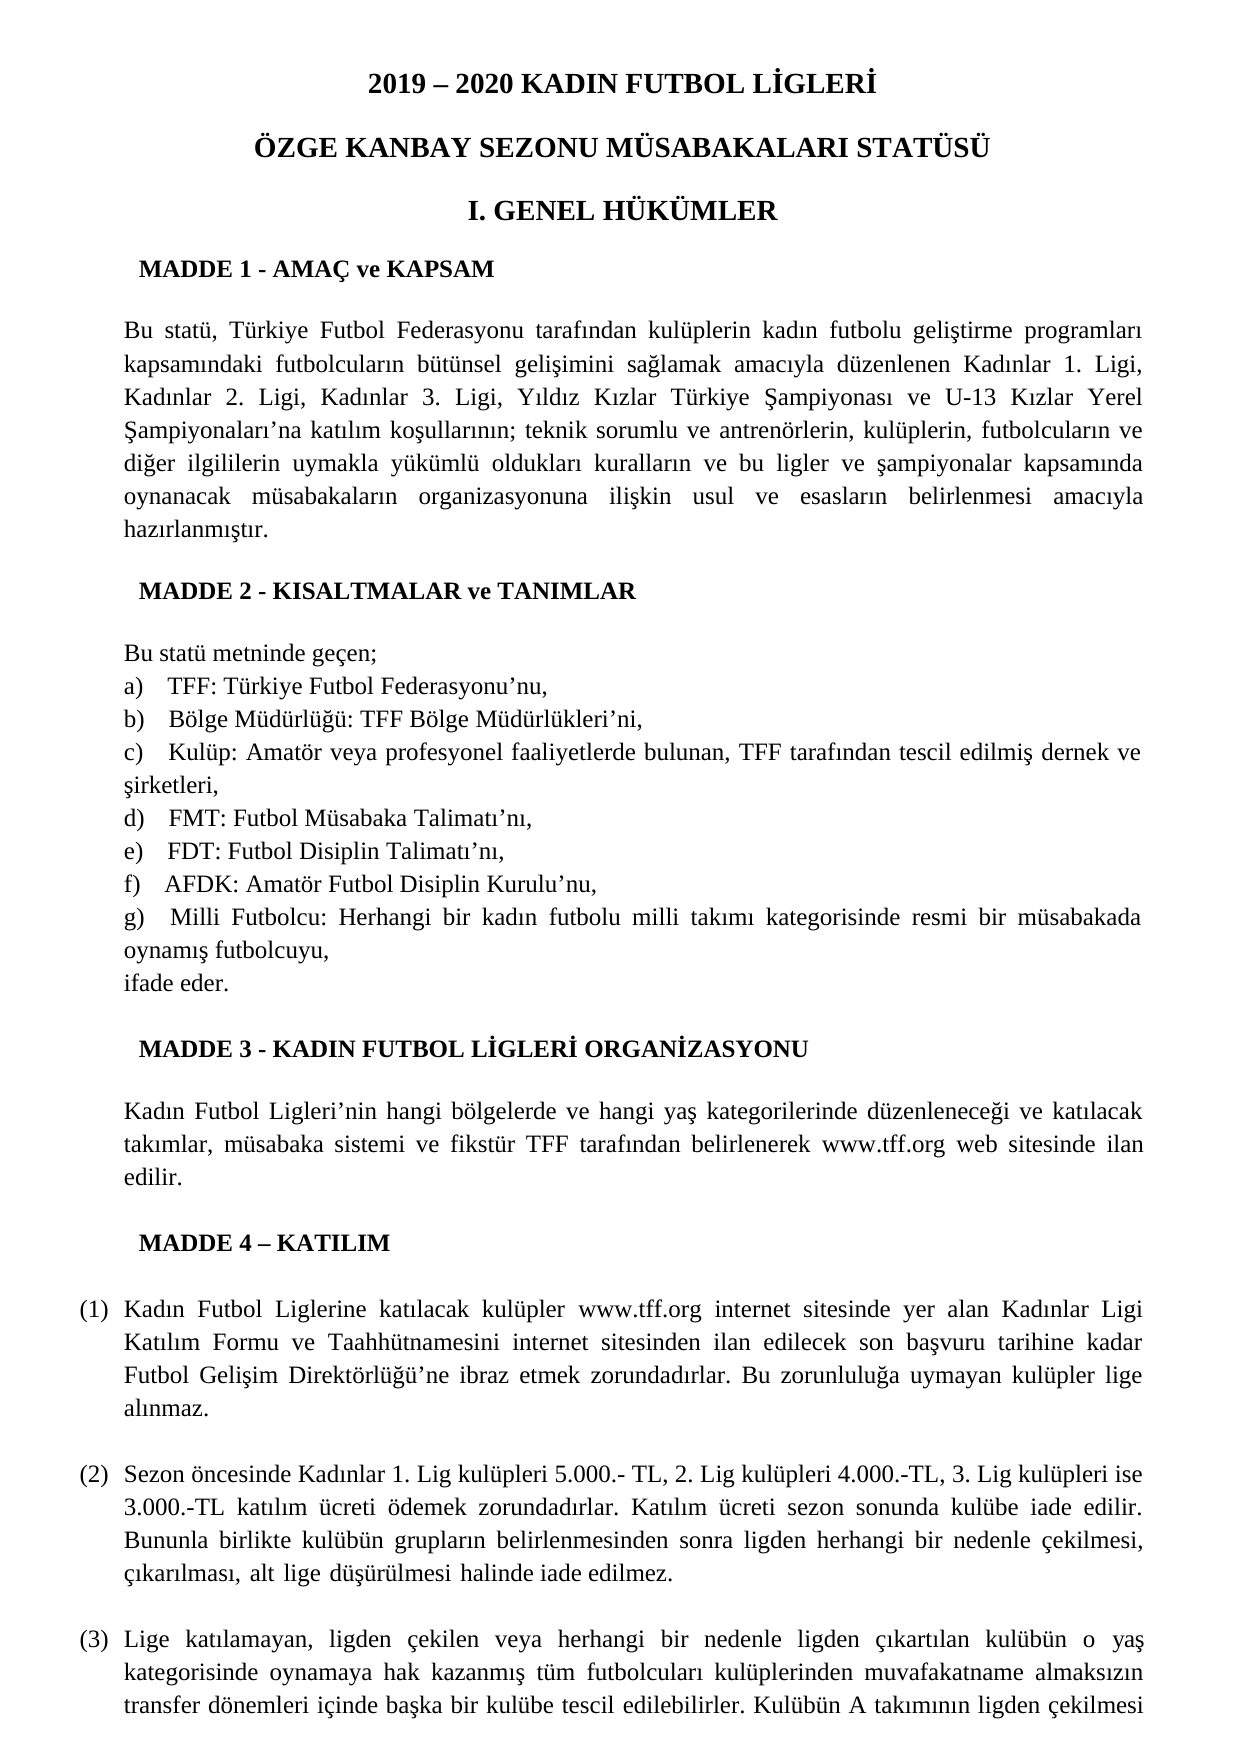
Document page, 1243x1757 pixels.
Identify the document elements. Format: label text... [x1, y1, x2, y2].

list Kulüp: Amatör veya profesyonel faaliyetlerde bulunan, TFF tarafından tescil edilmiş dernek ve şirketleri, [124, 737, 1142, 799]
list Milli Futbolcu: Herhangi bir kadın futbolu milli takımı kategorisinde resmi bir müsabakada oynamış futbolcuyu, [124, 902, 1142, 964]
text 2019 – 2020 KADIN FUTBOL LİGLERİ [64, 67, 1180, 100]
list Kadın Futbol Ligleri’nin hangi bölgelerde ve hangi yaş kategorilerinde düzenleneceği ve katılacak takımlar, müsabaka sistemi ve fikstür TFF tarafından belirlenerek www.tff.org web sitesinde ilan edilir. [124, 1096, 1144, 1191]
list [79, 1624, 1144, 1719]
text Bu statü metninde geçen; [124, 638, 1180, 667]
list AFDK: Amatör Futbol Disiplin Kurulu’nu, [124, 869, 1180, 898]
list MADDE 4 – KATILIM [138, 1228, 1144, 1257]
text ifade eder. [124, 968, 1180, 997]
subtitle MADDE 1 - AMAÇ ve KAPSAM [138, 254, 1180, 283]
list Sezon öncesinde Kadınlar 1. Lig kulüpleri 5.000.- TL, 2. Lig kulüpleri 4.000.-TL, 3. Lig kulüpleri ise 3.000.-TL katılım ücreti ödemek zorundadırlar. Katılım ücreti sezon sonunda kulübe iade edilir. Bununla birlikte kulübün grupların belirlenmesinden sonra ligden herhangi bir nedenle çekilmesi, çıkarılması, alt lige düşürülmesi halinde iade edilmez. [79, 1459, 1144, 1587]
subtitle MADDE 2 - KISALTMALAR ve TANIMLAR [138, 576, 1180, 605]
list TFF: Türkiye Futbol Federasyonu’nu, [124, 671, 1180, 699]
list Bölge Müdürlüğü: TFF Bölge Müdürlükleri’ni, [124, 704, 1180, 733]
list FMT: Futbol Müsabaka Talimatı’nı, [124, 803, 1180, 832]
text I. GENEL HÜKÜMLER [64, 193, 1180, 227]
text Bu statü, Türkiye Futbol Federasyonu tarafından kulüplerin kadın futbolu geliştirme programları kapsamındaki futbolcuların bütünsel gelişimini sağlamak amacıyla düzenlenen Kadınlar 1. Ligi, Kadınlar 2. Ligi, Kadınlar 3. Ligi, Yıldız Kızlar Türkiye Şampiyonası ve U-13 Kızlar Yerel Şampiyonaları’na katılım koşullarının; teknik sorumlu ve antrenörlerin, kulüplerin, futbolcuların ve diğer ilgililerin uymakla yükümlü oldukları kuralların ve bu ligler ve şampiyonalar kapsamında oynanacak müsabakaların organizasyonuna ilişkin usul ve esasların belirlenmesi amacıyla hazırlanmıştır. [124, 316, 1144, 542]
subtitle ÖZGE KANBAY SEZONU MÜSABAKALARI STATÜSÜ [64, 130, 1180, 163]
subtitle MADDE 3 - KADIN FUTBOL LİGLERİ ORGANİZASYONU [138, 1034, 1180, 1063]
list FDT: Futbol Disiplin Talimatı’nı, [124, 836, 1180, 865]
list Kadın Futbol Liglerine katılacak kulüpler www.tff.org internet sitesinde yer alan Kadınlar Ligi Katılım Formu ve Taahhütnamesini internet sitesinden ilan edilecek son başvuru tarihine kadar Futbol Gelişim Direktörlüğü’ne ibraz etmek zorundadırlar. Bu zorunluluğa uymayan kulüpler lige alınmaz. [79, 1294, 1144, 1422]
